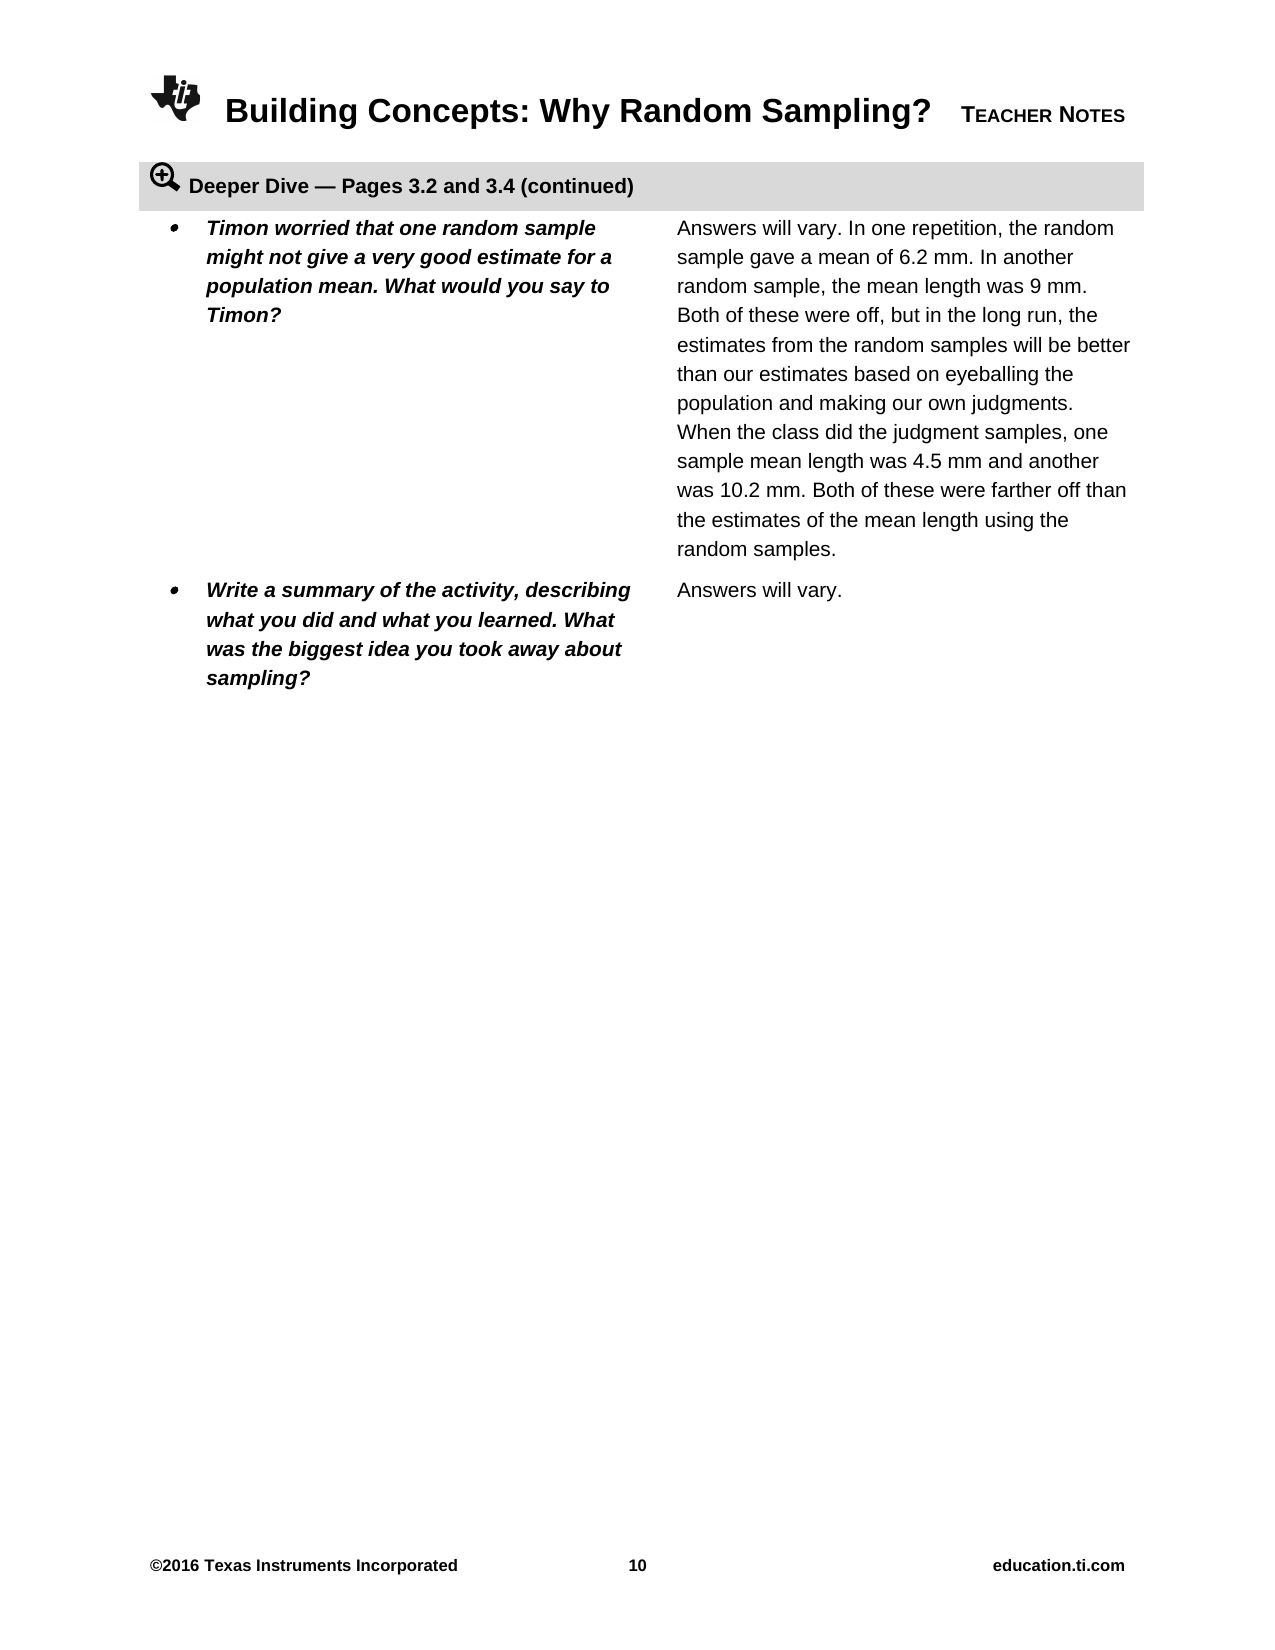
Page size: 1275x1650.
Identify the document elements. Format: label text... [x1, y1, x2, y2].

table_cell Answers will vary. [666, 573, 1144, 702]
table_header Deeper Dive — Pages 3.2 and 3.4 (continued) [139, 162, 1144, 211]
picture [150, 75, 201, 122]
table_cell Write a summary of the activity, describing what you did and what you learned. What was the biggest idea you took away about sampling? [139, 573, 666, 702]
table_cell Timon worried that one random sample might not give a very good estimate for a population mean. What would you say to Timon? [139, 211, 666, 573]
table_cell Answers will vary. In one repetition, the random sample gave a mean of 6.2 mm. In another random sample, the mean length was 9 mm. Both of these were off, but in the long run, the estimates from the random samples will be better than our estimates based on eyeballing the population and making our own judgments. When the class did the judgment samples, one sample mean length was 4.5 mm and another was 10.2 mm. Both of these were farther off than the estimates of the mean length using the random samples. [666, 211, 1144, 573]
